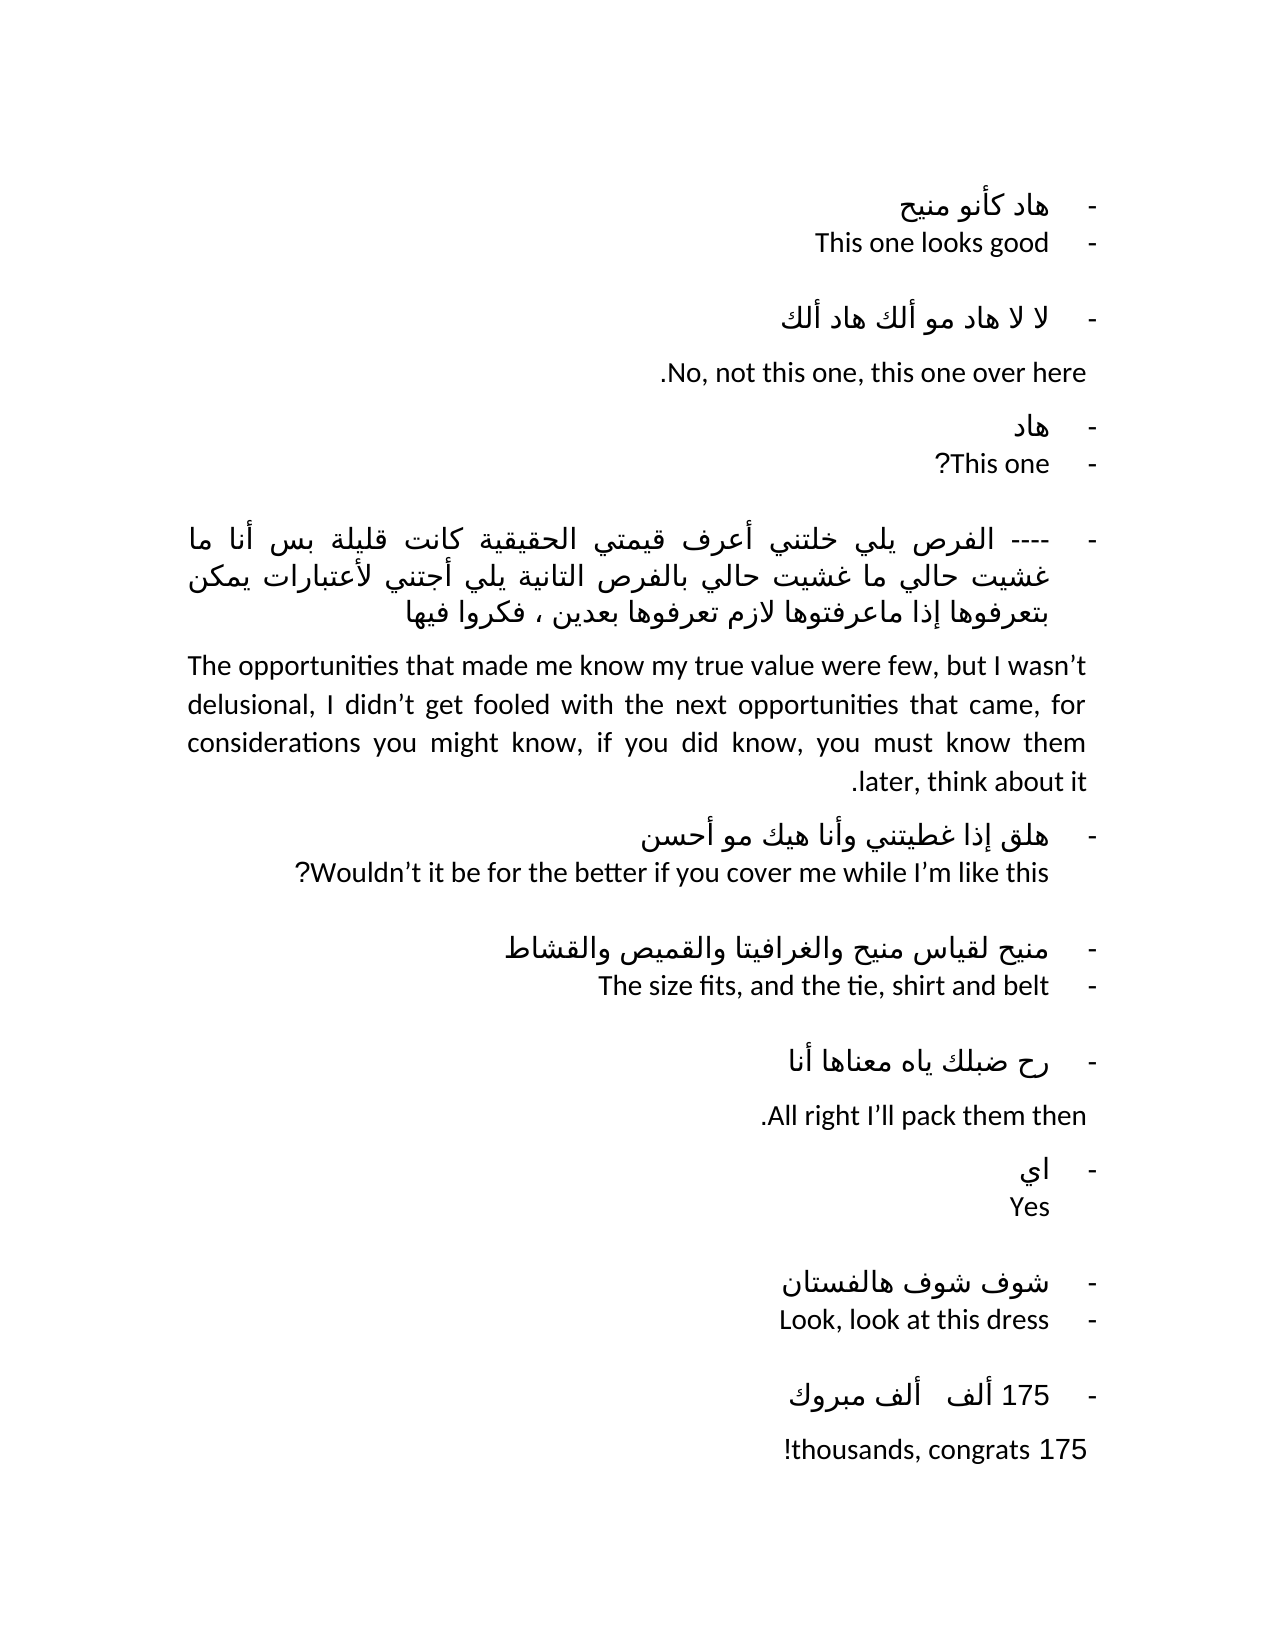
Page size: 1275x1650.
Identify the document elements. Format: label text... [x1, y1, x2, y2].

list هاد [187, 409, 1087, 443]
list Look, look at this dress [187, 1301, 1087, 1337]
list لا لا هاد مو ألك هاد ألك [187, 301, 1087, 335]
list Yes [187, 1188, 1050, 1224]
list ---- الفرص يلي خلتني أعرف قيمتي الحقيقية كانت قليلة بس أنا ما غشيت حالي ما غشيت حالي بالفرص التانية يلي أجتني لأعتبارات يمكن بتعرفوها إذا ماعرفتوها لازم تعرفوها بعدين ، فكروا فيها [187, 522, 1087, 628]
list هاد كأنو منيح [187, 188, 1087, 222]
list The size fits, and the tie, shirt and belt [187, 967, 1087, 1003]
list This one looks good [187, 224, 1087, 260]
text All right I’ll pack them then. [187, 1097, 1087, 1132]
list منيح لقياس منيح والغرافيتا والقميص والقشاط [187, 931, 1087, 964]
list اي [187, 1152, 1087, 1185]
list 175 ألف ألف مبروك [187, 1378, 1087, 1411]
list هلق إذا غطيتني وأنا هيك مو أحسن [187, 818, 1087, 851]
text No, not this one, this one over here. [187, 354, 1087, 390]
list Wouldn’t it be for the better if you cover me while I’m like this? [187, 854, 1050, 890]
text 175 thousands, congrats! [187, 1431, 1087, 1466]
list رح ضبلك ياه معناها أنا [187, 1044, 1087, 1077]
text The opportunities that made me know my true value were few, but I wasn’t delusional, I didn’t get fooled with the next opportunities that came, for considerations you might know, if you did know, you must know them later, think about it. [187, 647, 1087, 798]
list This one? [187, 446, 1087, 481]
list شوف شوف هالفستان [187, 1265, 1087, 1298]
